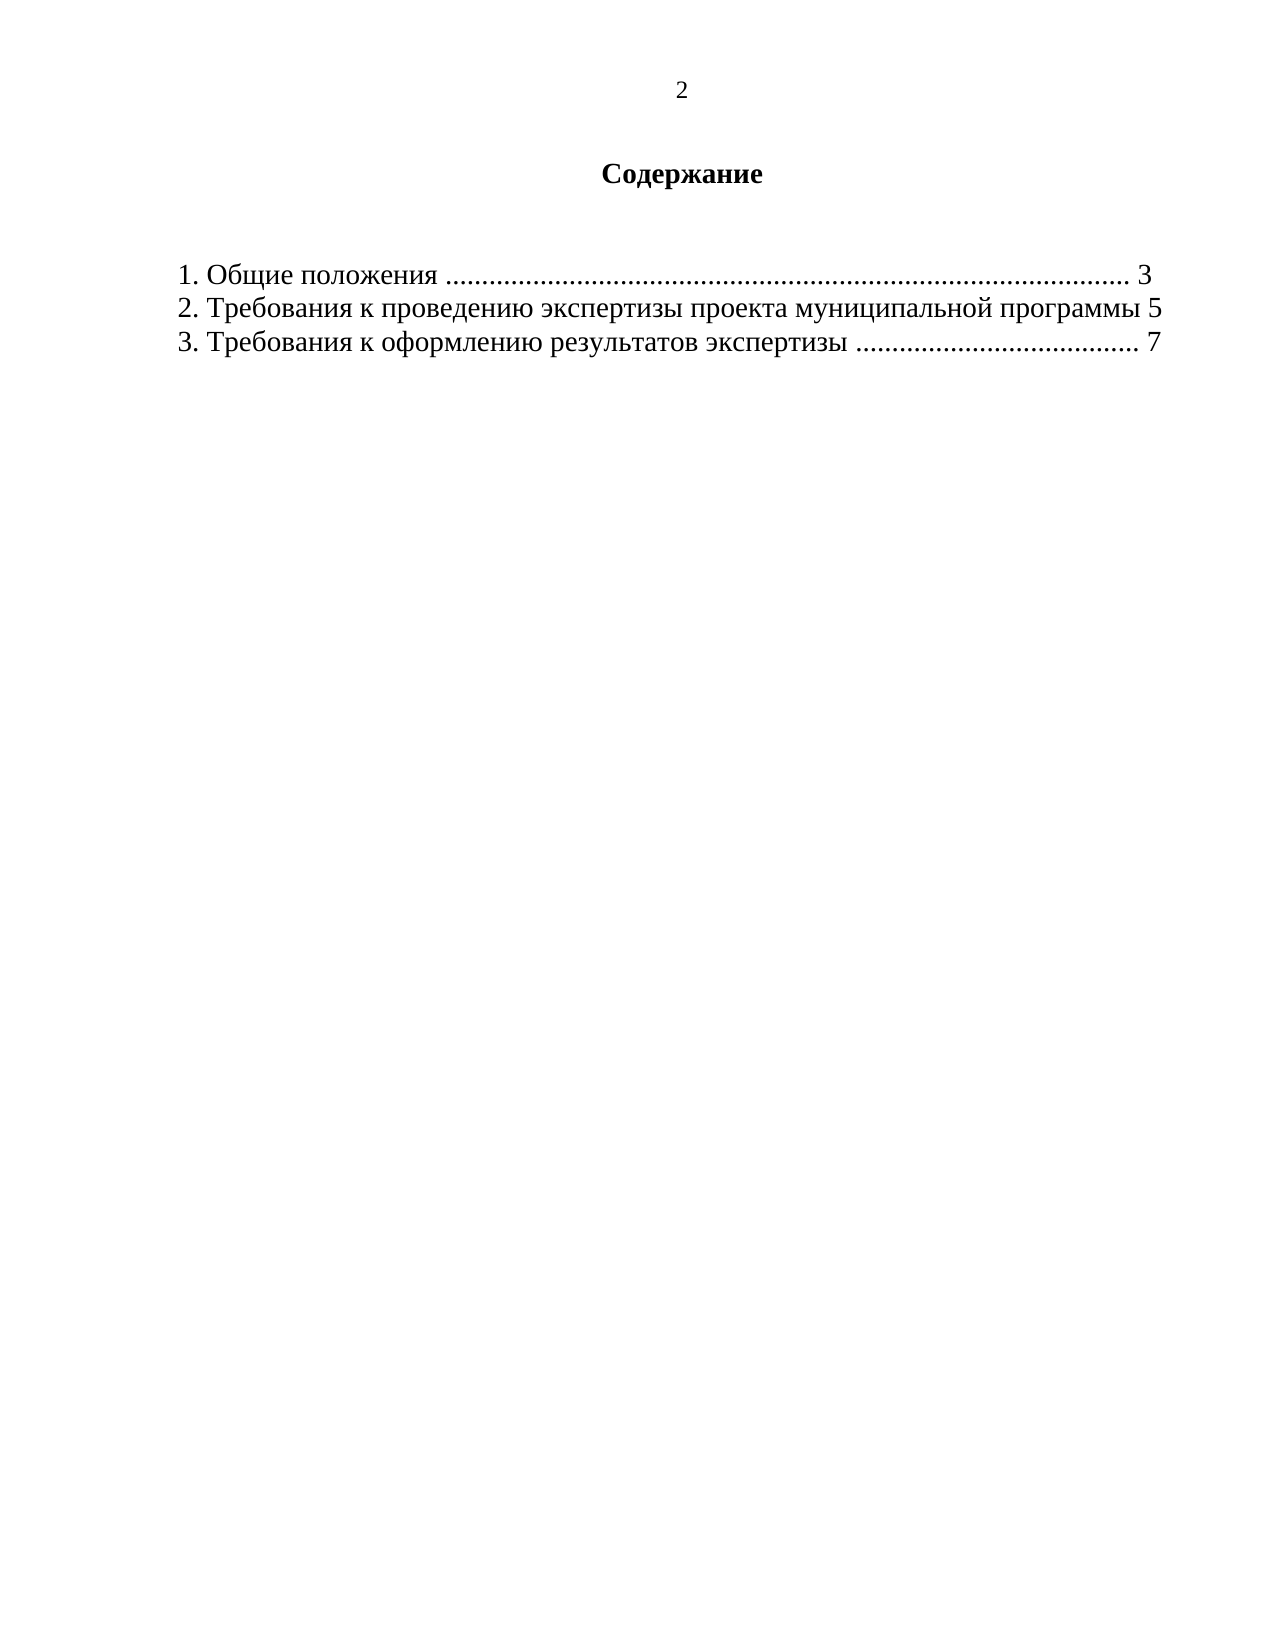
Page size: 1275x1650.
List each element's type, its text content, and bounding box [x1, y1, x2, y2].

text 1. Общие положения .............................................................................................. 3 [177, 257, 1186, 291]
text Содержание [177, 156, 1186, 190]
text 3. Требования к оформлению результатов экспертизы ....................................... 7 [177, 324, 1186, 358]
text 2. Требования к проведению экспертизы проекта муниципальной программы 5 [177, 291, 1186, 324]
